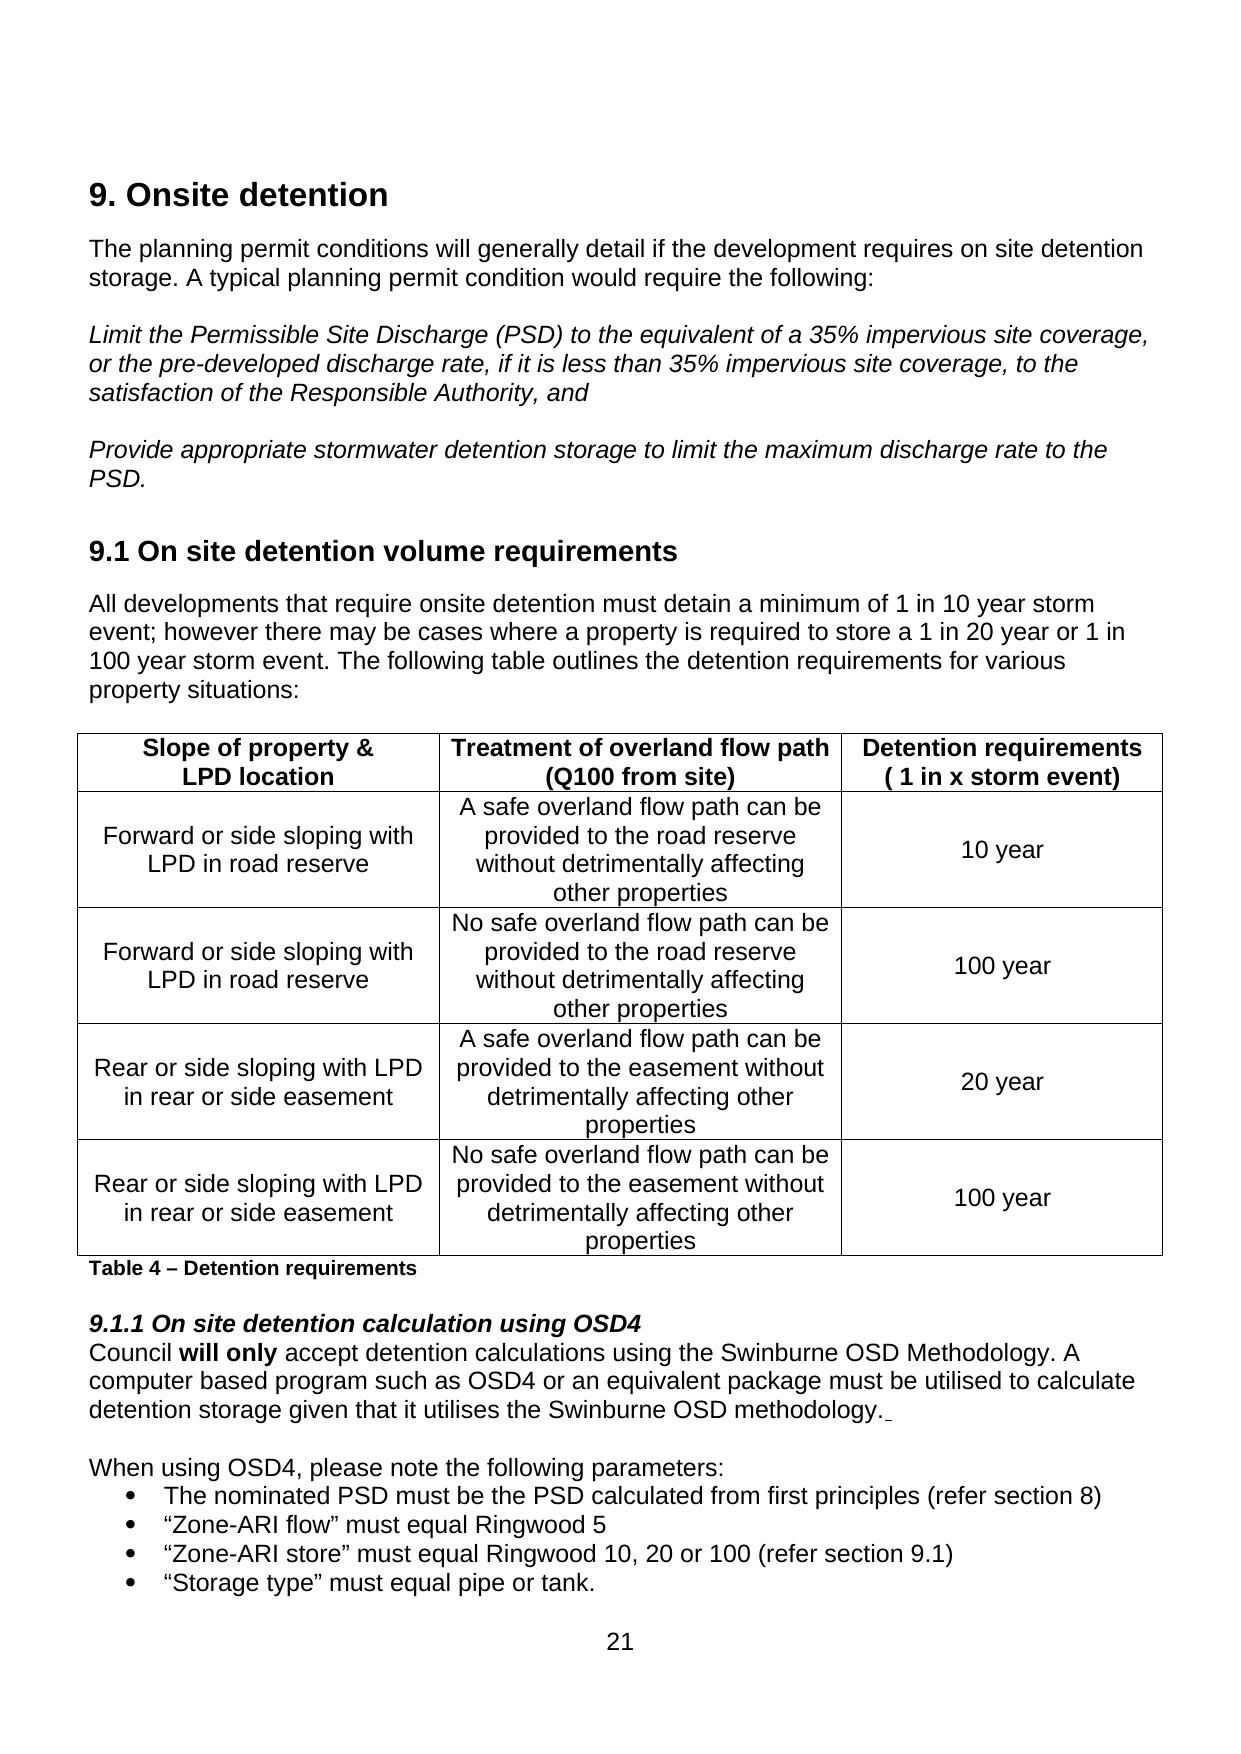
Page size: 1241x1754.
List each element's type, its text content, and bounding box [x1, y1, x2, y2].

table_cell 20 year [842, 1024, 1162, 1139]
list The nominated PSD must be the PSD calculated from first principles (refer section 8) [126, 1481, 1152, 1510]
table_cell 100 year [842, 908, 1162, 1023]
subtitle 9.1.1 On site detention calculation using OSD4 [89, 1309, 1152, 1338]
subtitle 9. Onsite detention [89, 174, 1152, 213]
table_cell Forward or side sloping with LPD in road reserve [78, 908, 439, 1023]
table_cell No safe overland flow path can be provided to the easement without detrimentally affecting other properties [440, 1140, 841, 1255]
table_header Treatment of overland flow path (Q100 from site) [440, 734, 841, 791]
list “Storage type” must equal pipe or tank. [126, 1568, 1152, 1597]
table_cell No safe overland flow path can be provided to the road reserve without detrimentally affecting other properties [440, 908, 841, 1023]
list “Zone-ARI store” must equal Ringwood 10, 20 or 100 (refer section 9.1) [126, 1539, 1152, 1568]
subtitle 9.1 On site detention volume requirements [89, 534, 1152, 568]
text The planning permit conditions will generally detail if the development requires on site detention storage. A typical planning permit condition would require the following: [89, 234, 1152, 291]
list “Zone-ARI flow” must equal Ringwood 5 [126, 1510, 1152, 1539]
table_cell Forward or side sloping with LPD in road reserve [78, 792, 439, 907]
subtitle Table 4 – Detention requirements [89, 1256, 1152, 1280]
table_cell A safe overland flow path can be provided to the easement without detrimentally affecting other properties [440, 1024, 841, 1139]
table_header Detention requirements ( 1 in x storm event) [842, 734, 1162, 791]
text All developments that require onsite detention must detain a minimum of 1 in 10 year storm event; however there may be cases where a property is required to store a 1 in 20 year or 1 in 100 year storm event. The following table outlines the detention requirements for various property situations: [89, 589, 1152, 704]
table_cell 10 year [842, 792, 1162, 907]
text Council will only accept detention calculations using the Swinburne OSD Methodology. A computer based program such as OSD4 or an equivalent package must be utilised to calculate detention storage given that it utilises the Swinburne OSD methodology. [89, 1338, 1152, 1424]
text When using OSD4, please note the following parameters: [89, 1453, 1152, 1481]
table_cell Rear or side sloping with LPD in rear or side easement [78, 1024, 439, 1139]
table_cell 100 year [842, 1140, 1162, 1255]
text Provide appropriate stormwater detention storage to limit the maximum discharge rate to the PSD. [89, 435, 1152, 493]
table_cell A safe overland flow path can be provided to the road reserve without detrimentally affecting other properties [440, 792, 841, 907]
text Limit the Permissible Site Discharge (PSD) to the equivalent of a 35% impervious site coverage, or the pre-developed discharge rate, if it is less than 35% impervious site coverage, to the satisfaction of the Responsible Authority, and [89, 320, 1152, 406]
table_header Slope of property & LPD location [78, 734, 439, 791]
table_cell Rear or side sloping with LPD in rear or side easement [78, 1140, 439, 1255]
